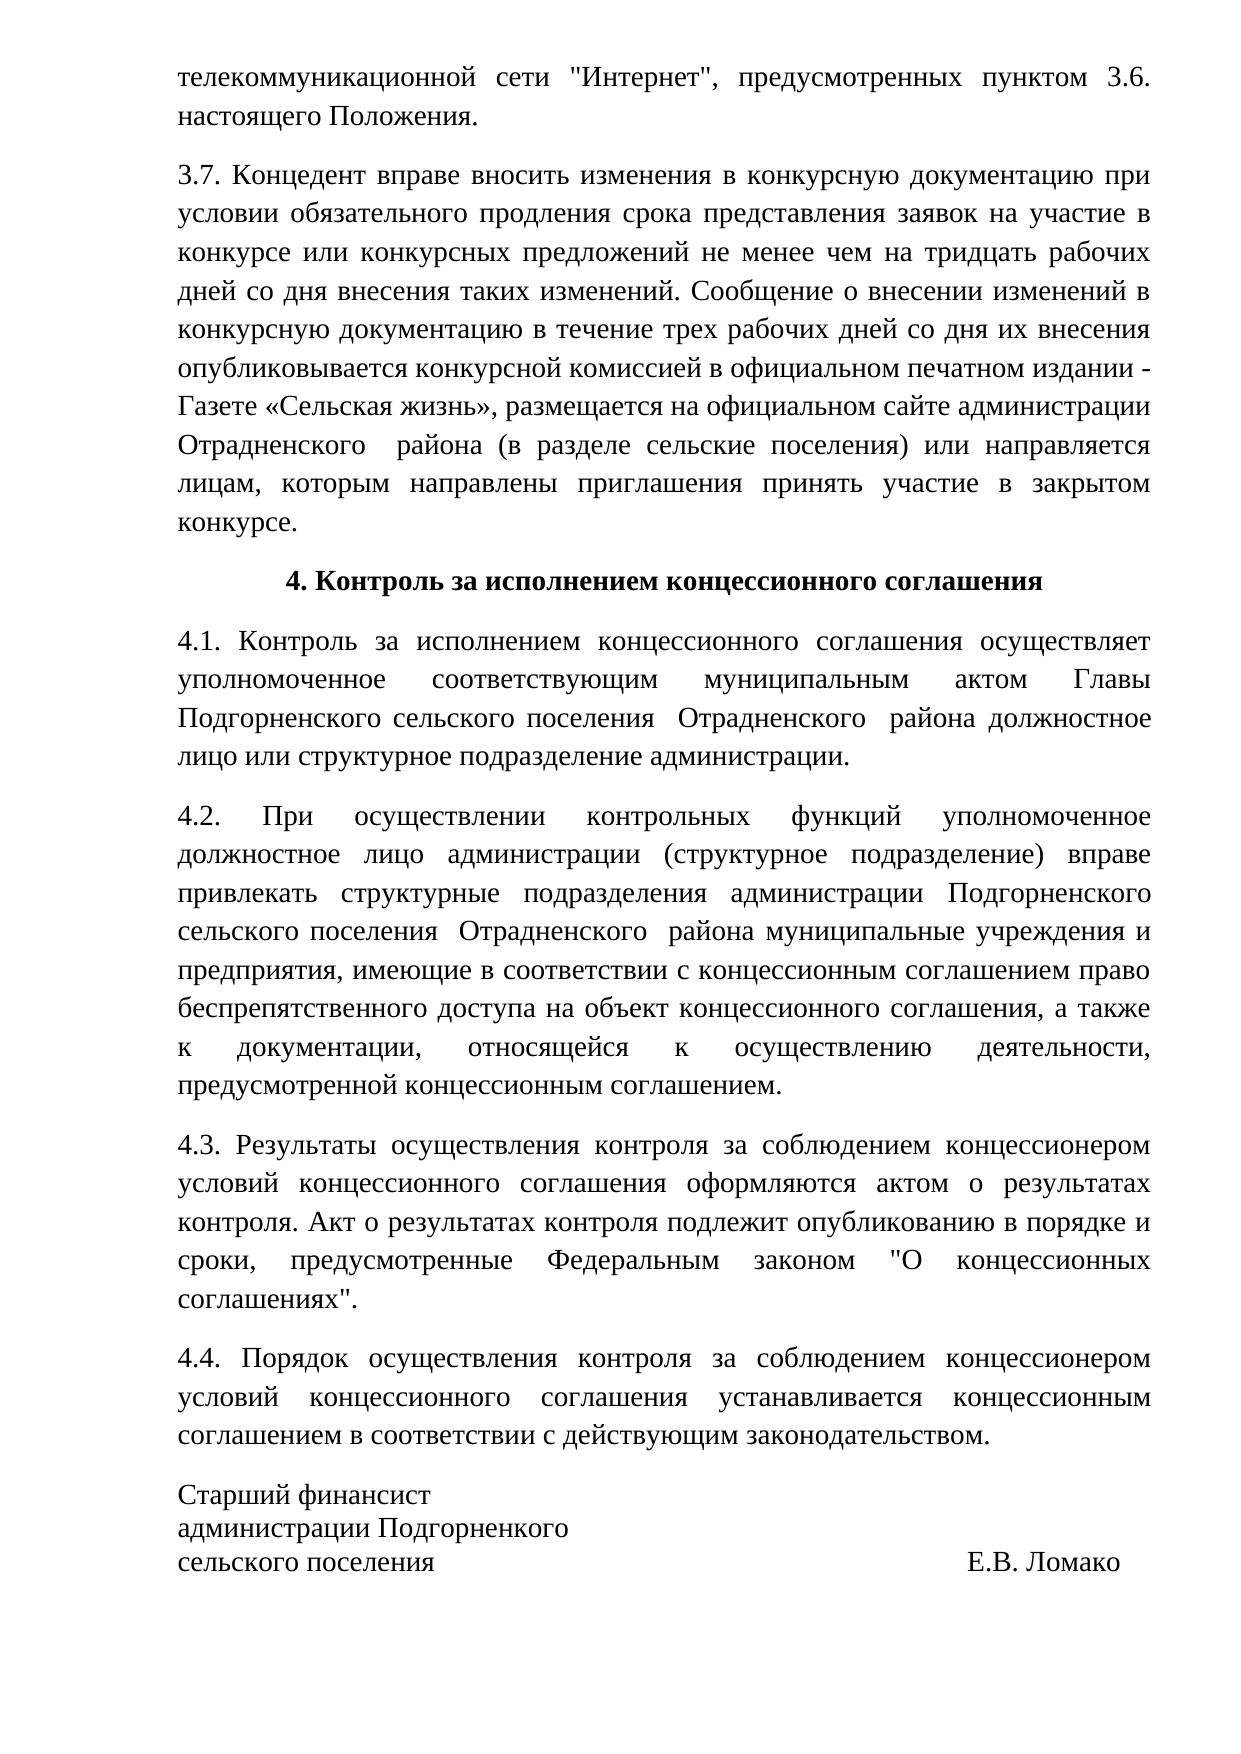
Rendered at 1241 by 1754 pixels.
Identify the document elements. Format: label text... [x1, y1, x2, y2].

text 4.4. Порядок осуществления контроля за соблюдением концессионером условий концессионного соглашения устанавливается концессионным соглашением в соответствии с действующим законодательством. [177, 1340, 1152, 1451]
text 4. Контроль за исполнением концессионного соглашения [177, 563, 1152, 597]
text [177, 59, 1152, 131]
text 4.1. Контроль за исполнением концессионного соглашения осуществляет уполномоченное соответствующим муниципальным актом Главы Подгорненского сельского поселения Отрадненского района должностное лицо или структурное подразделение администрации. [177, 623, 1152, 772]
text 4.3. Результаты осуществления контроля за соблюдением концессионером условий концессионного соглашения оформляются актом о результатах контроля. Акт о результатах контроля подлежит опубликованию в порядке и сроки, предусмотренные Федеральным законом "О концессионных соглашениях". [177, 1127, 1152, 1314]
text 3.7. Концедент вправе вносить изменения в конкурсную документацию при условии обязательного продления срока представления заявок на участие в конкурсе или конкурсных предложений не менее чем на тридцать рабочих дней со дня внесения таких изменений. Сообщение о внесении изменений в конкурсную документацию в течение трех рабочих дней со дня их внесения опубликовывается конкурсной комиссией в официальном печатном издании - Газете «Сельская жизнь», размещается на официальном сайте администрации Отрадненского района (в разделе сельские поселения) или направляется лицам, которым направлены приглашения принять участие в закрытом конкурсе. [177, 157, 1152, 537]
text 4.2. При осуществлении контрольных функций уполномоченное должностное лицо администрации (структурное подразделение) вправе привлекать структурные подразделения администрации Подгорненского сельского поселения Отрадненского района муниципальные учреждения и предприятия, имеющие в соответствии с концессионным соглашением право беспрепятственного доступа на объект концессионного соглашения, а также к документации, относящейся к осуществлению деятельности, предусмотренной концессионным соглашением. [177, 798, 1152, 1101]
text Старший финансист [177, 1477, 1152, 1510]
text администрации Подгорненкого [177, 1510, 1152, 1544]
text сельского поселения Е.В. Ломако [177, 1544, 1152, 1577]
